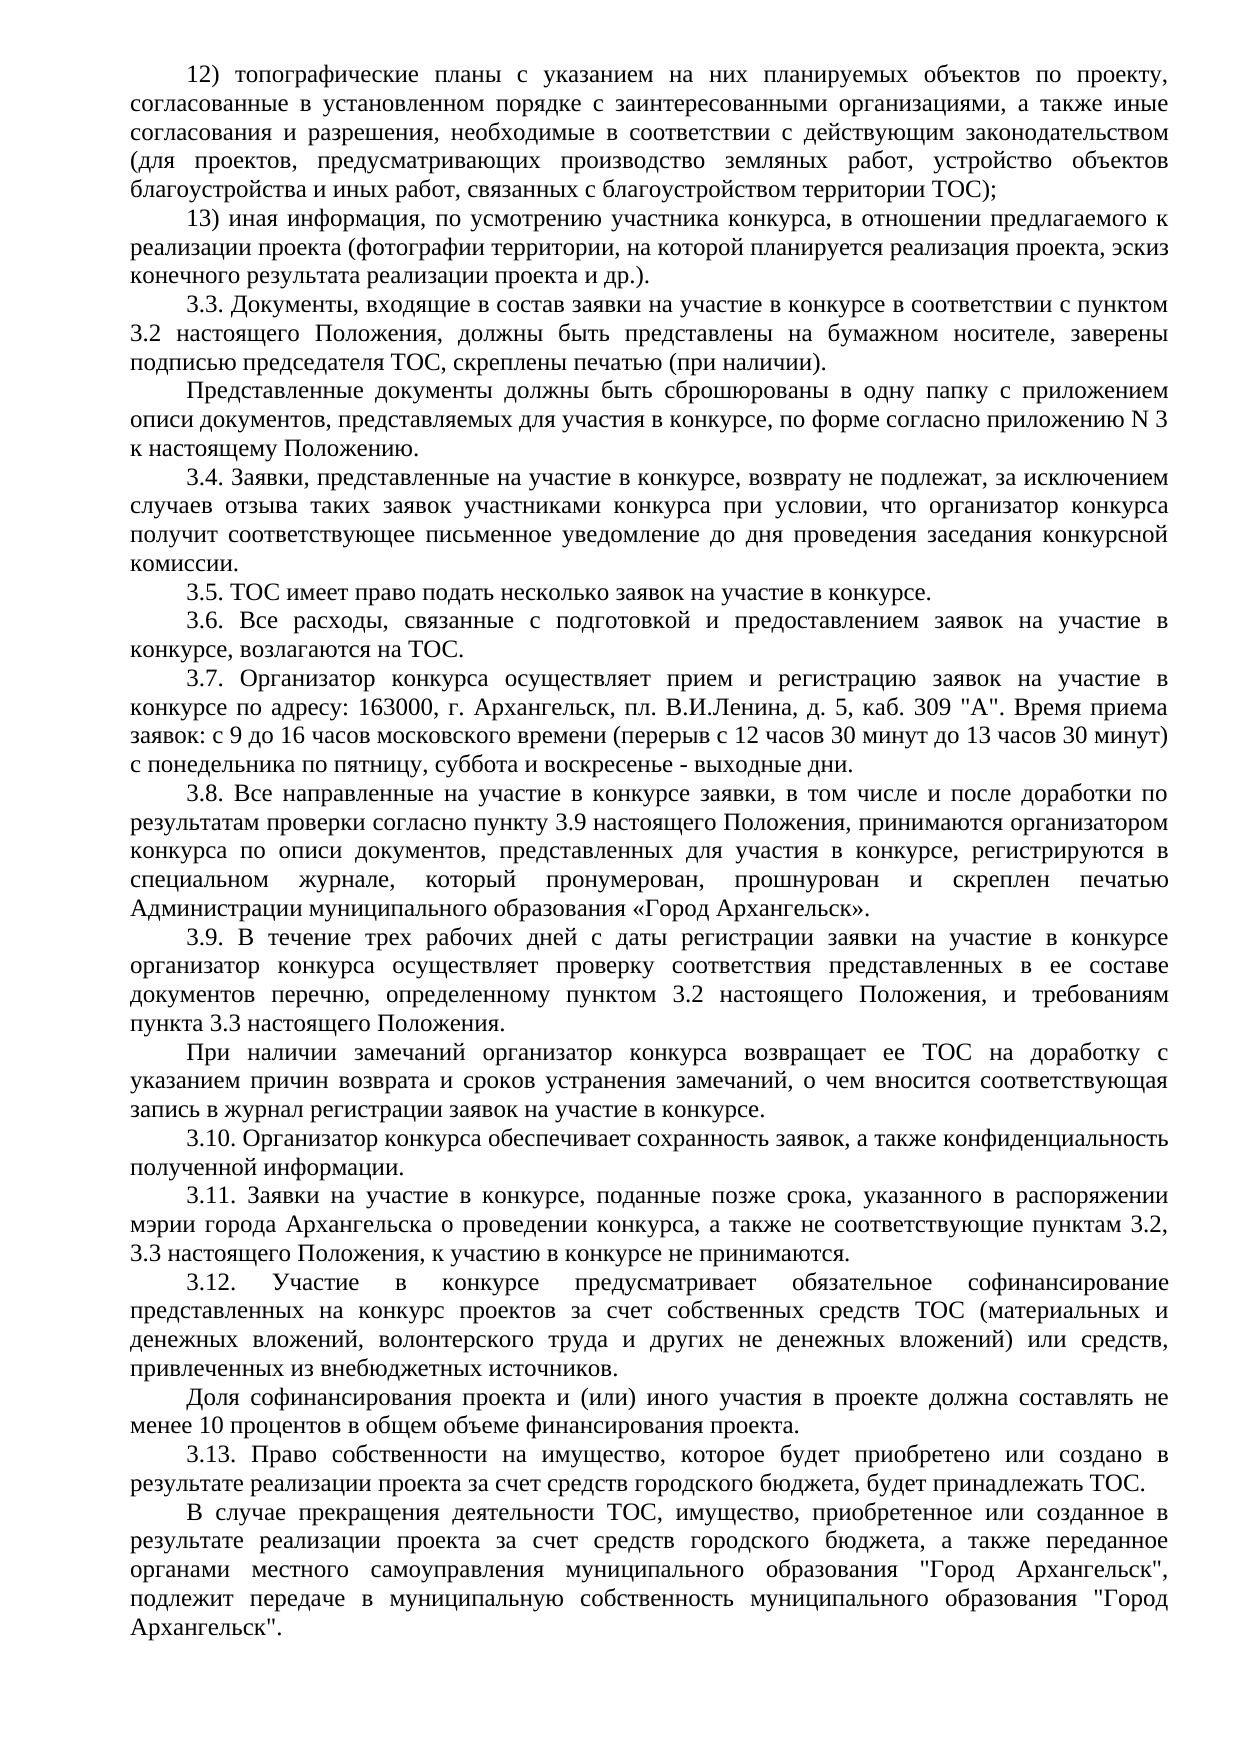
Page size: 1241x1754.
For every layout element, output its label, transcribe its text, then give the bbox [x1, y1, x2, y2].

text 3.5. ТОС имеет право подать несколько заявок на участие в конкурсе. [130, 577, 1169, 605]
text 3.12. Участие в конкурсе предусматривает обязательное софинансирование представленных на конкурс проектов за счет собственных средств ТОС (материальных и денежных вложений, волонтерского труда и других не денежных вложений) или средств, привлеченных из внебюджетных источников. [130, 1267, 1169, 1382]
text 3.6. Все расходы, связанные с подготовкой и предоставлением заявок на участие в конкурсе, возлагаются на ТОС. [130, 605, 1169, 663]
text 12) топографические планы с указанием на них планируемых объектов по проекту, согласованные в установленном порядке с заинтересованными организациями, а также иные согласования и разрешения, необходимые в соответствии с действующим законодательством (для проектов, предусматривающих производство земляных работ, устройство объектов благоустройства и иных работ, связанных с благоустройством территории ТОС); [130, 59, 1169, 203]
text 13) иная информация, по усмотрению участника конкурса, в отношении предлагаемого к реализации проекта (фотографии территории, на которой планируется реализация проекта, эскиз конечного результата реализации проекта и др.). [130, 203, 1169, 289]
text 3.8. Все направленные на участие в конкурсе заявки, в том числе и после доработки по результатам проверки согласно пункту 3.9 настоящего Положения, принимаются организатором конкурса по описи документов, представленных для участия в конкурсе, регистрируются в специальном журнале, который пронумерован, прошнурован и скреплен печатью Администрации муниципального образования «Город Архангельск». [130, 778, 1169, 922]
text 3.9. В течение трех рабочих дней с даты регистрации заявки на участие в конкурсе организатор конкурса осуществляет проверку соответствия представленных в ее составе документов перечню, определенному пунктом 3.2 настоящего Положения, и требованиям пункта 3.3 настоящего Положения. [130, 922, 1169, 1037]
text В случае прекращения деятельности ТОС, имущество, приобретенное или созданное в результате реализации проекта за счет средств городского бюджета, а также переданное органами местного самоуправления муниципального образования "Город Архангельск", подлежит передаче в муниципальную собственность муниципального образования "Город Архангельск". [130, 1497, 1169, 1640]
text 3.13. Право собственности на имущество, которое будет приобретено или создано в результате реализации проекта за счет средств городского бюджета, будет принадлежать ТОС. [130, 1439, 1169, 1497]
text Доля софинансирования проекта и (или) иного участия в проекте должна составлять не менее 10 процентов в общем объеме финансирования проекта. [130, 1382, 1169, 1439]
text 3.4. Заявки, представленные на участие в конкурсе, возврату не подлежат, за исключением случаев отзыва таких заявок участниками конкурса при условии, что организатор конкурса получит соответствующее письменное уведомление до дня проведения заседания конкурсной комиссии. [130, 462, 1169, 577]
text 3.7. Организатор конкурса осуществляет прием и регистрацию заявок на участие в конкурсе по адресу: 163000, г. Архангельск, пл. В.И.Ленина, д. 5, каб. 309 "А". Время приема заявок: с 9 до 16 часов московского времени (перерыв с 12 часов 30 минут до 13 часов 30 минут) с понедельника по пятницу, суббота и воскресенье - выходные дни. [130, 663, 1169, 778]
text 3.3. Документы, входящие в состав заявки на участие в конкурсе в соответствии с пунктом 3.2 настоящего Положения, должны быть представлены на бумажном носителе, заверены подписью председателя ТОС, скреплены печатью (при наличии). [130, 289, 1169, 375]
text Представленные документы должны быть сброшюрованы в одну папку с приложением описи документов, представляемых для участия в конкурсе, по форме согласно приложению N 3 к настоящему Положению. [130, 375, 1169, 462]
text 3.11. Заявки на участие в конкурсе, поданные позже срока, указанного в распоряжении мэрии города Архангельска о проведении конкурса, а также не соответствующие пунктам 3.2, 3.3 настоящего Положения, к участию в конкурсе не принимаются. [130, 1180, 1169, 1267]
text 3.10. Организатор конкурса обеспечивает сохранность заявок, а также конфиденциальность полученной информации. [130, 1123, 1169, 1180]
text При наличии замечаний организатор конкурса возвращает ее ТОС на доработку с указанием причин возврата и сроков устранения замечаний, о чем вносится соответствующая запись в журнал регистрации заявок на участие в конкурсе. [130, 1037, 1169, 1123]
